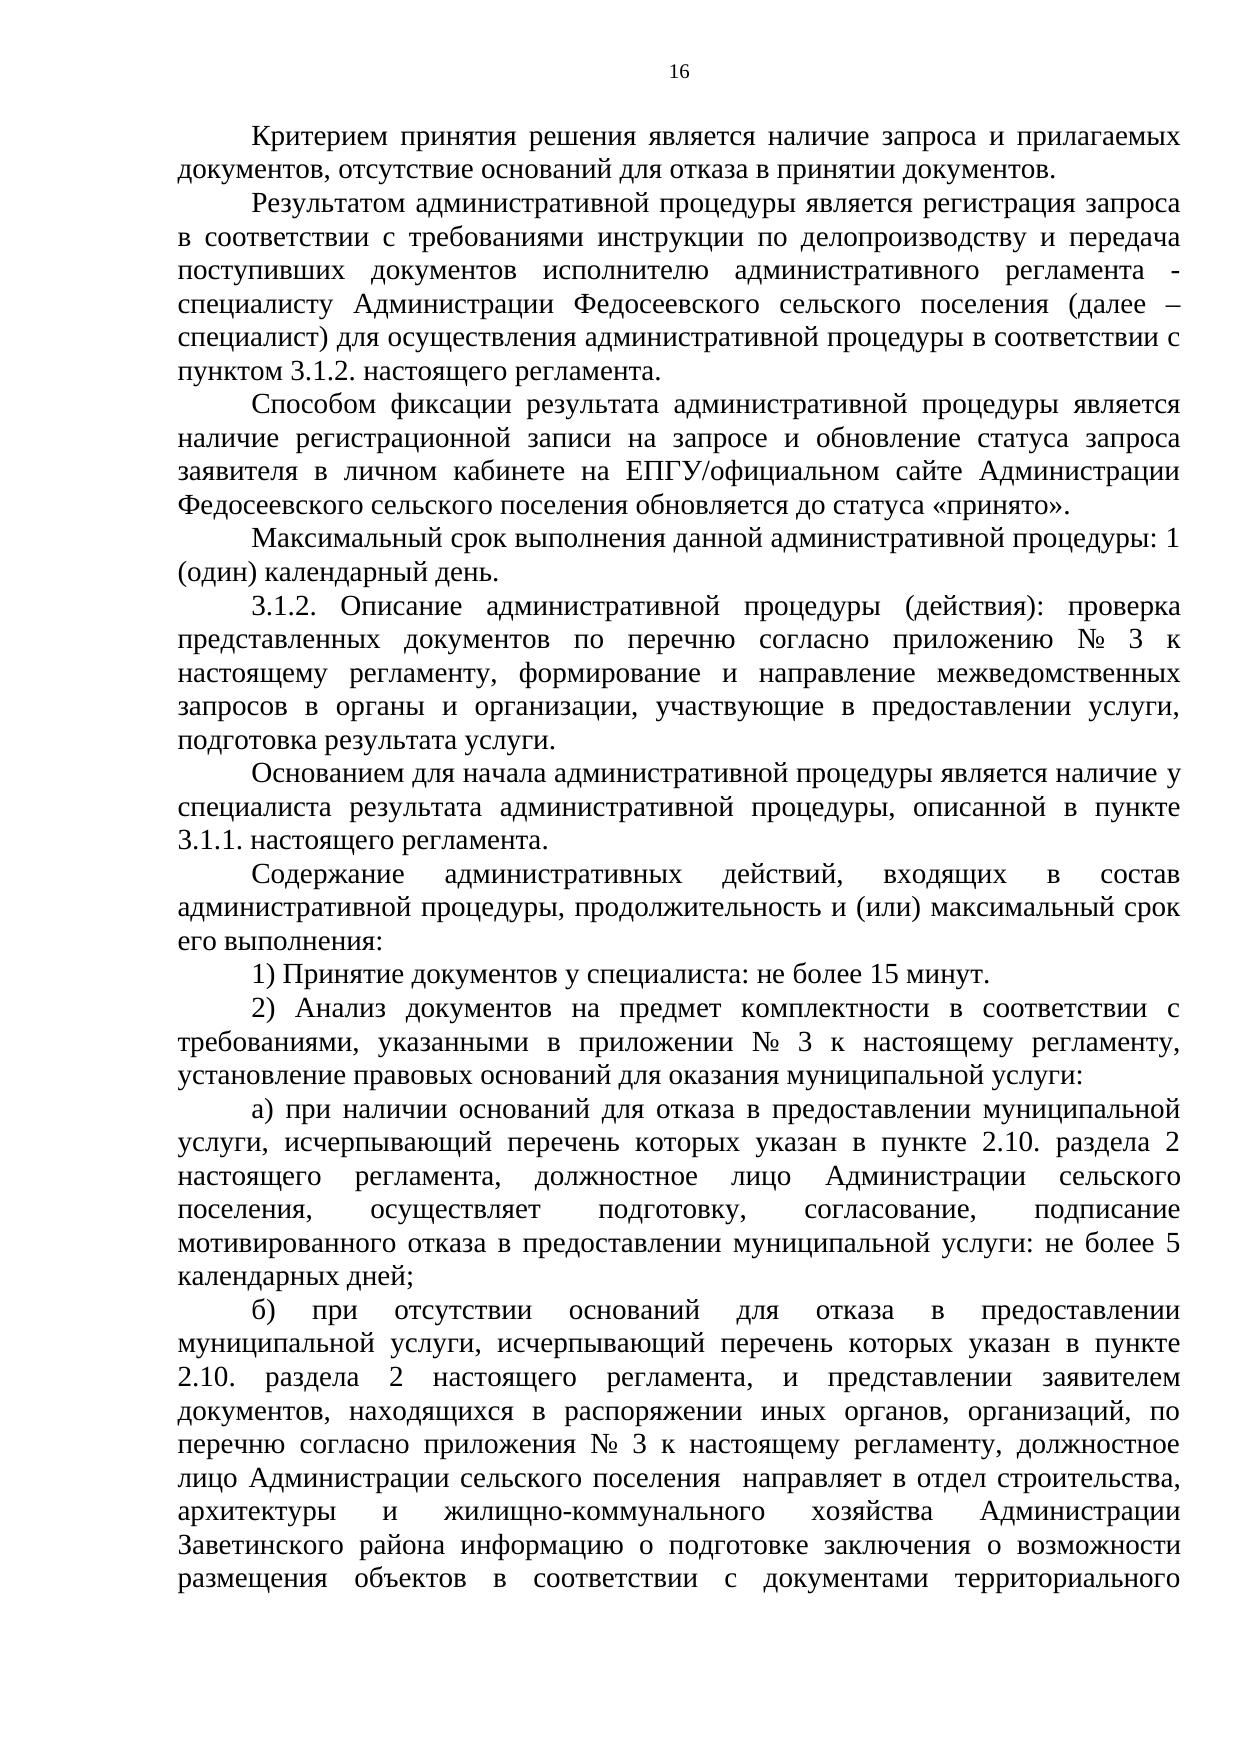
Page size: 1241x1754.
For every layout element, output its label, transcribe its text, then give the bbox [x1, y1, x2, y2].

text 2) Анализ документов на предмет комплектности в соответствии с требованиями, указанными в приложении № 3 к настоящему регламенту, установление правовых оснований для оказания муниципальной услуги: [177, 990, 1181, 1091]
text 3.1.2. Описание административной процедуры (действия): проверка представленных документов по перечню согласно приложению № 3 к настоящему регламенту, формирование и направление межведомственных запросов в органы и организации, участвующие в предоставлении услуги, подготовка результата услуги. [177, 588, 1181, 755]
text 1) Принятие документов у специалиста: не более 15 минут. [177, 957, 1181, 990]
text Способом фиксации результата административной процедуры является наличие регистрационной записи на запросе и обновление статуса запроса заявителя в личном кабинете на ЕПГУ/официальном сайте Администрации Федосеевского сельского поселения обновляется до статуса «принято». [177, 386, 1181, 521]
text Критерием принятия решения является наличие запроса и прилагаемых документов, отсутствие оснований для отказа в принятии документов. [177, 118, 1181, 185]
text Содержание административных действий, входящих в состав административной процедуры, продолжительность и (или) максимальный срок его выполнения: [177, 856, 1181, 957]
text Результатом административной процедуры является регистрация запроса в соответствии с требованиями инструкции по делопроизводству и передача поступивших документов исполнителю административного регламента - специалисту Администрации Федосеевского сельского поселения (далее – специалист) для осуществления административной процедуры в соответствии с пунктом 3.1.2. настоящего регламента. [177, 185, 1181, 386]
text Максимальный срок выполнения данной административной процедуры: 1 (один) календарный день. [177, 521, 1181, 588]
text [177, 1292, 1181, 1594]
text Основанием для начала административной процедуры является наличие у специалиста результата административной процедуры, описанной в пункте 3.1.1. настоящего регламента. [177, 755, 1181, 856]
text а) при наличии оснований для отказа в предоставлении муниципальной услуги, исчерпывающий перечень которых указан в пункте 2.10. раздела 2 настоящего регламента, должностное лицо Администрации сельского поселения, осуществляет подготовку, согласование, подписание мотивированного отказа в предоставлении муниципальной услуги: не более 5 календарных дней; [177, 1091, 1181, 1292]
